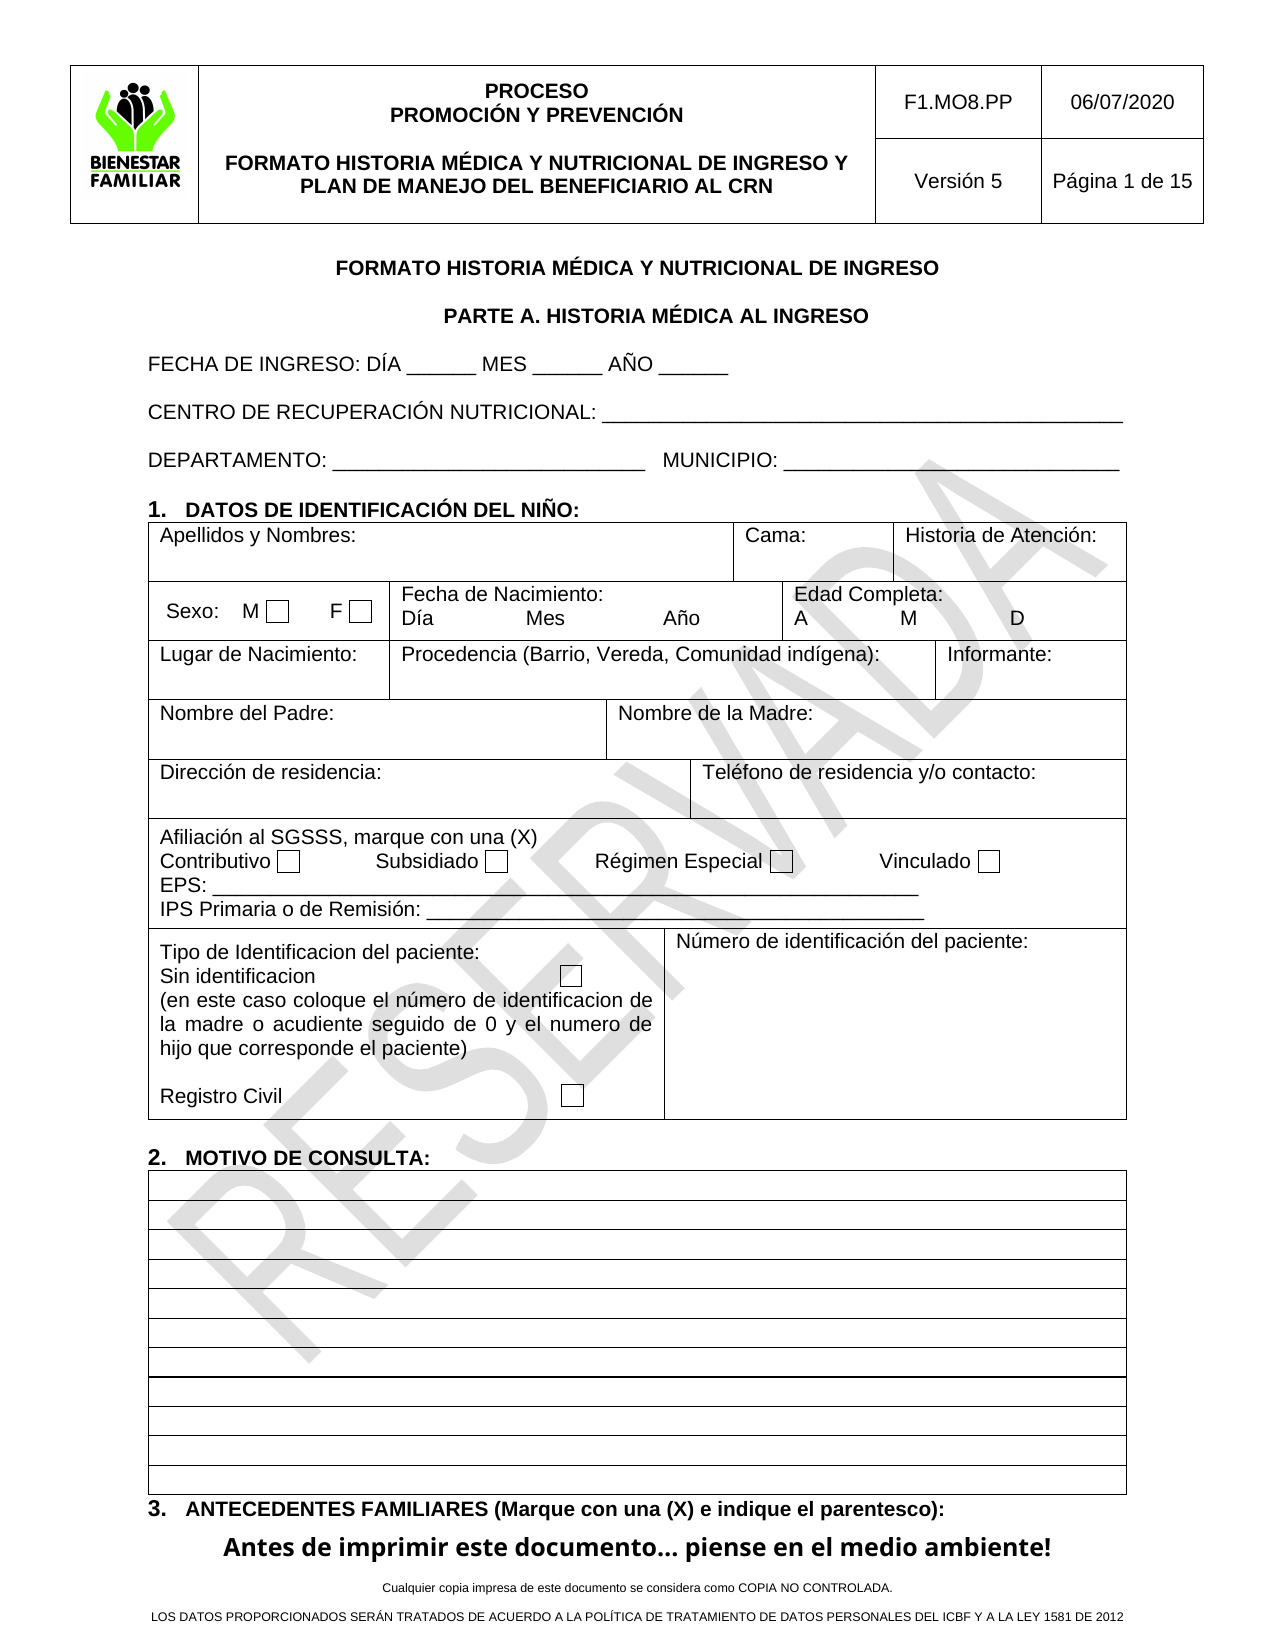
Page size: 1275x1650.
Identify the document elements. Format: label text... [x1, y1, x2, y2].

table_cell Informante: [936, 641, 1126, 699]
table_cell [149, 1466, 1126, 1494]
text FECHA DE INGRESO: DÍA ______ MES ______ AÑO ______ [148, 352, 1127, 376]
table_cell Sexo: M F [149, 582, 389, 640]
table_cell Fecha de Nacimiento: Día Mes Año [390, 582, 782, 640]
table_cell Procedencia (Barrio, Vereda, Comunidad indígena): [390, 641, 935, 699]
table_cell [149, 1201, 1126, 1229]
list DATOS DE IDENTIFICACIÓN DEL NIÑO: [148, 496, 1127, 522]
table_cell [149, 1407, 1126, 1435]
table_cell [149, 1378, 1126, 1406]
table_cell Lugar de Nacimiento: [149, 641, 389, 699]
table_cell Afiliación al SGSSS, marque con una (X) Contributivo Subsidiado Régimen Especial Vinculado EPS: _____________________________________________________________ IPS Primaria o de Remisión: ___________________________________________ [149, 819, 1126, 927]
table_header Cama: [734, 523, 893, 581]
picture [82, 70, 189, 198]
list MOTIVO DE CONSULTA: [148, 1144, 1127, 1170]
text DEPARTAMENTO: ___________________________ MUNICIPIO: _____________________________ [148, 448, 1127, 472]
table_cell [149, 1230, 1126, 1258]
table_header Historia de Atención: [894, 523, 1126, 581]
table_header Apellidos y Nombres: [149, 523, 733, 581]
table_header [149, 1171, 1126, 1199]
table_cell [149, 1436, 1126, 1465]
text FORMATO HISTORIA MÉDICA Y NUTRICIONAL DE INGRESO [148, 256, 1127, 280]
table_cell Nombre del Padre: [149, 700, 606, 758]
table_cell Edad Completa: A M D [783, 582, 1126, 640]
table_cell Número de identificación del paciente: [665, 929, 1126, 1119]
table_cell [149, 1260, 1126, 1288]
list ANTECEDENTES FAMILIARES (Marque con una (X) e indique el parentesco): [148, 1495, 1127, 1522]
table_cell Nombre de la Madre: [607, 700, 1126, 758]
table_cell Tipo de Identificacion del paciente: Sin identificacion (en este caso coloque el número de identificacion de la madre o acudiente seguido de 0 y el numero de hijo que corresponde el paciente) Registro Civil [149, 929, 664, 1119]
text PARTE A. HISTORIA MÉDICA AL INGRESO [185, 304, 1127, 328]
table_cell [149, 1289, 1126, 1317]
table_cell [149, 1319, 1126, 1347]
table_cell [149, 1348, 1126, 1376]
table_cell Teléfono de residencia y/o contacto: [691, 760, 1126, 817]
text CENTRO DE RECUPERACIÓN NUTRICIONAL: _____________________________________________ [148, 400, 1127, 424]
table_cell Dirección de residencia: [149, 760, 690, 817]
